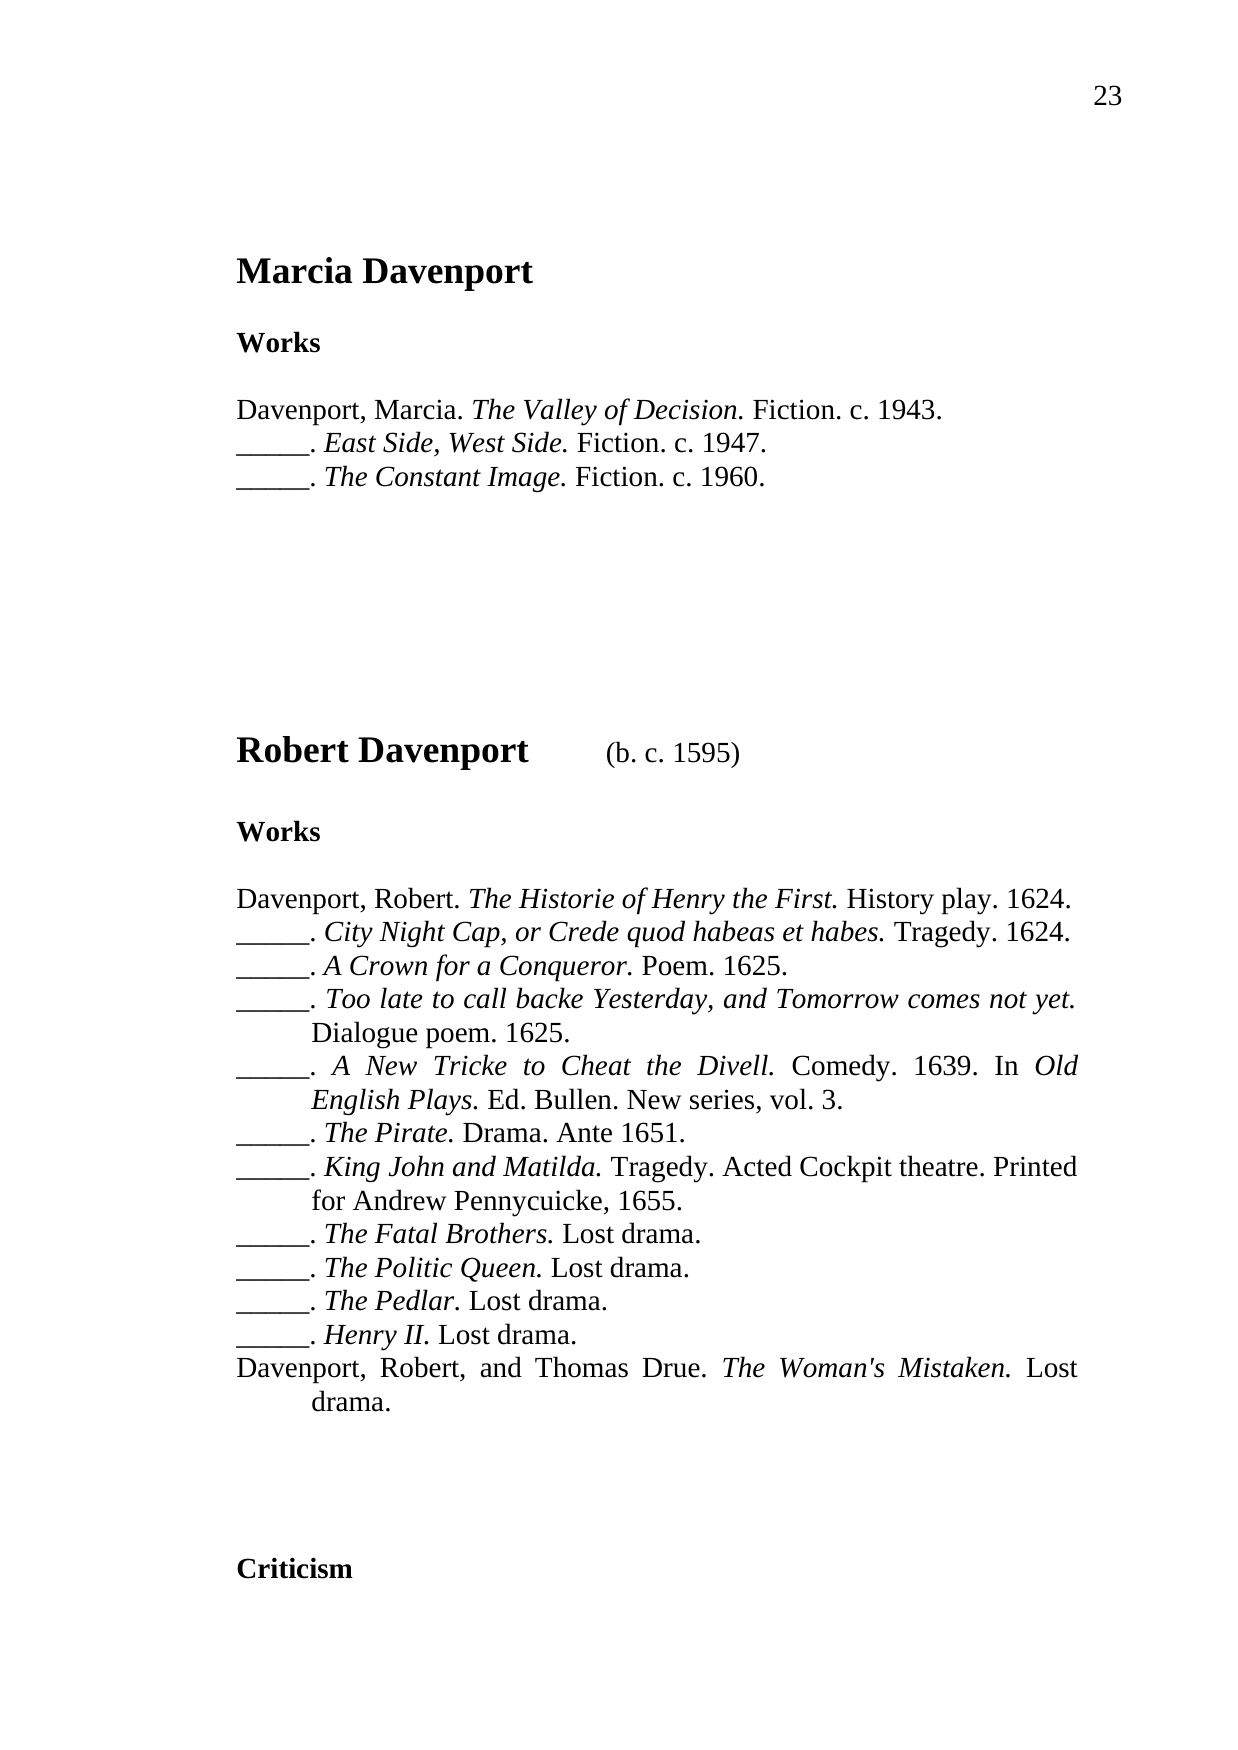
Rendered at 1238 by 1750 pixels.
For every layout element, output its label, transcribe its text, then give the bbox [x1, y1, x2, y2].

text Works [236, 325, 1078, 358]
text Works [236, 814, 1078, 847]
text _____. The Constant Image. Fiction. c. 1960. [236, 459, 1078, 493]
text _____. City Night Cap, or Crede quod habeas et habes. Tragedy. 1624. [236, 914, 1078, 948]
text _____. Henry II. Lost drama. [236, 1317, 1078, 1350]
text Davenport, Marcia. The Valley of Decision. Fiction. c. 1943. [236, 392, 1078, 426]
text Criticism [236, 1552, 1078, 1585]
text _____. The Politic Queen. Lost drama. [236, 1250, 1078, 1283]
text _____. Too late to call backe Yesterday, and Tomorrow comes not yet. Dialogue poem. 1625. [236, 981, 1078, 1048]
text Marcia Davenport [236, 248, 1078, 291]
text Robert Davenport (b. c. 1595) [236, 727, 1078, 771]
text _____. The Fatal Brothers. Lost drama. [236, 1216, 1078, 1250]
text Davenport, Robert, and Thomas Drue. The Woman's Mistaken. Lost drama. [236, 1350, 1078, 1417]
text _____. East Side, West Side. Fiction. c. 1947. [236, 426, 1078, 459]
text Davenport, Robert. The Historie of Henry the First. History play. 1624. [236, 881, 1078, 914]
text _____. King John and Matilda. Tragedy. Acted Cockpit theatre. Printed for Andrew Pennycuicke, 1655. [236, 1149, 1078, 1216]
text _____. The Pedlar. Lost drama. [236, 1283, 1078, 1317]
text _____. A New Tricke to Cheat the Divell. Comedy. 1639. In Old English Plays. Ed. Bullen. New series, vol. 3. [236, 1048, 1078, 1116]
text _____. The Pirate. Drama. Ante 1651. [236, 1116, 1078, 1149]
text _____. A Crown for a Conqueror. Poem. 1625. [236, 948, 1078, 981]
